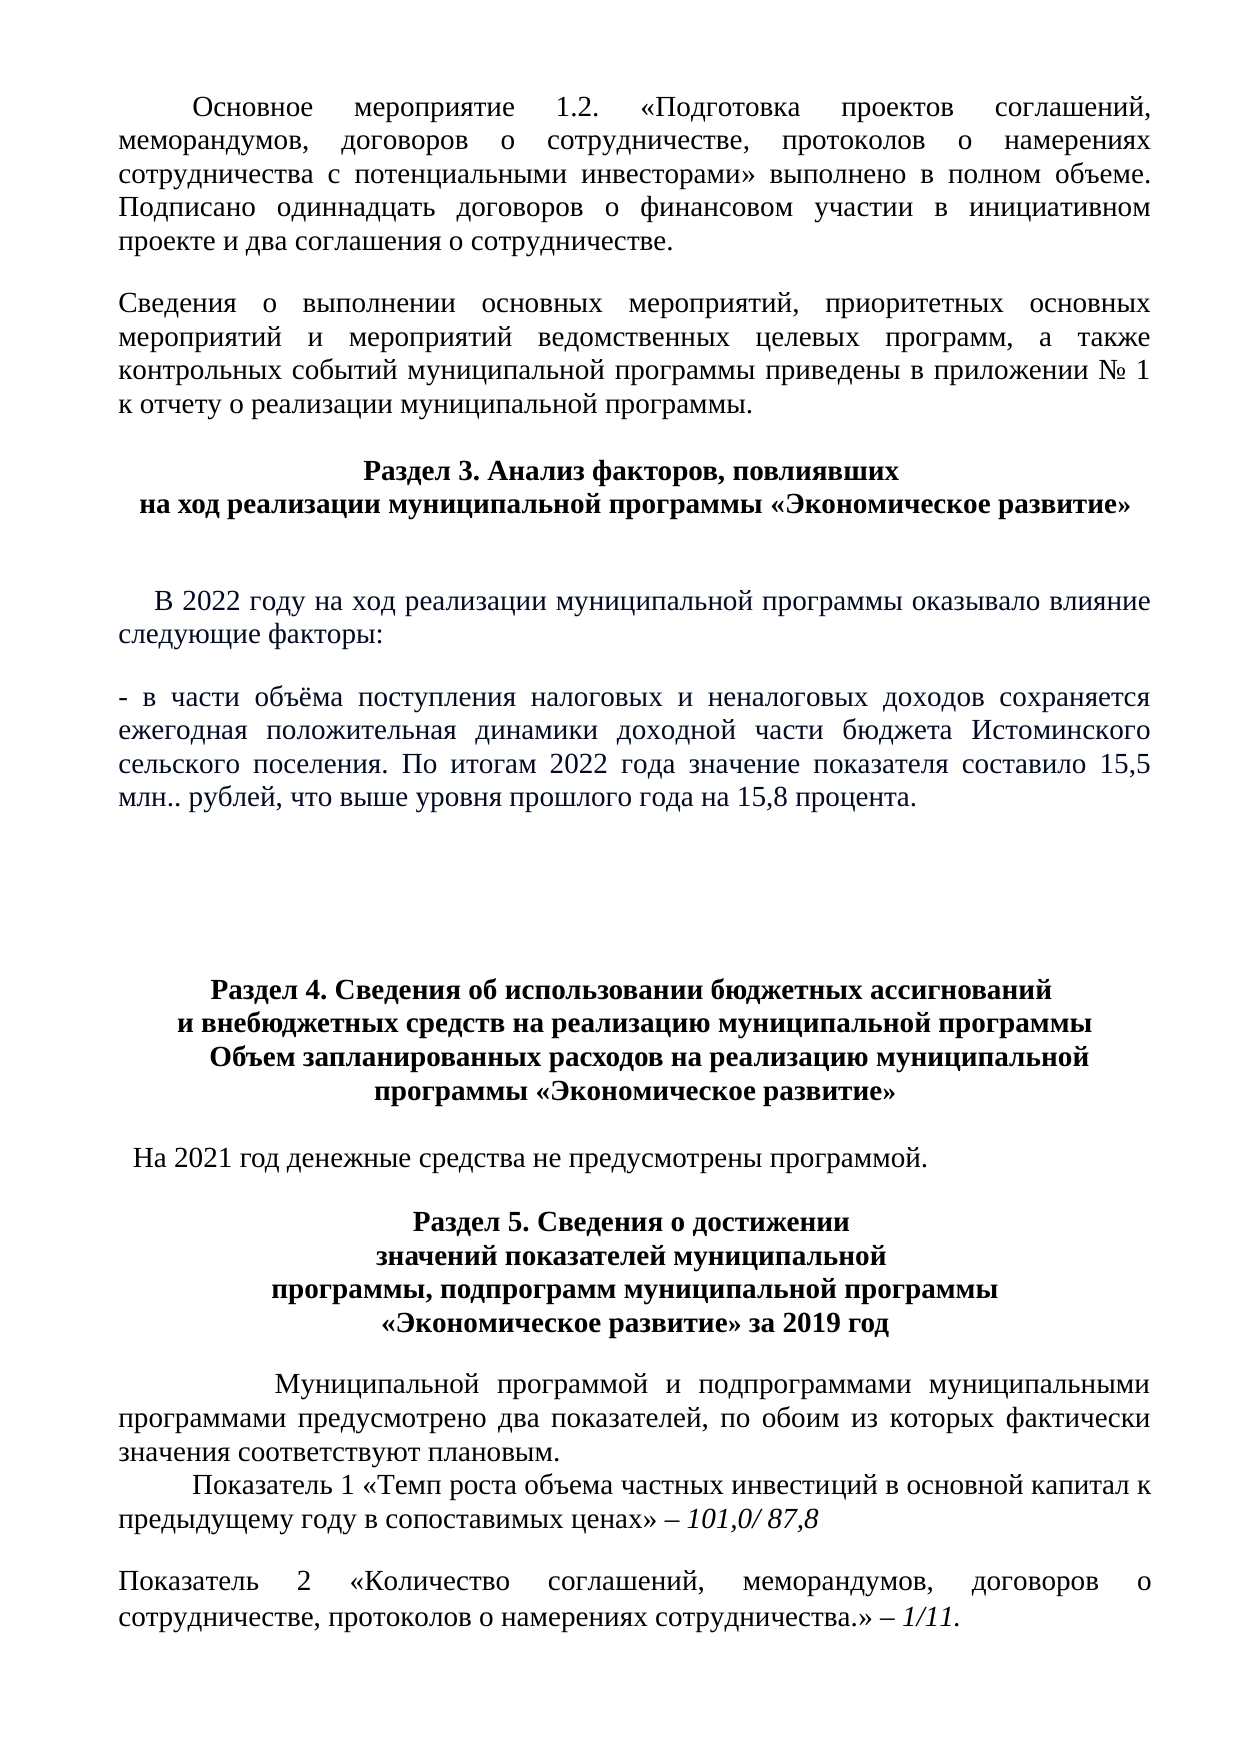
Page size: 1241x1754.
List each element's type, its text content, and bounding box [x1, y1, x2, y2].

text Муниципальной программой и подпрограммами муниципальными программами предусмотрено два показателей, по обоим из которых фактически значения соответствуют плановым. [118, 1367, 1152, 1467]
text На 2021 год денежные средства не предусмотрены программой. [118, 1140, 1152, 1173]
text Основное мероприятие 1.2. «Подготовка проектов соглашений, меморандумов, договоров о сотрудничестве, протоколов о намерениях сотрудничества с потенциальными инвесторами» выполнено в полном объеме. Подписано одиннадцать договоров о финансовом участии в инициативном проекте и два соглашения о сотрудничестве. [118, 89, 1152, 256]
text Показатель 2 «Количество соглашений, меморандумов, договоров о сотрудничестве, протоколов о намерениях сотрудничества.» – 1/11. [118, 1563, 1152, 1633]
text Объем запланированных расходов на реализацию муниципальной программы «Экономическое развитие» [118, 1039, 1152, 1106]
text Показатель 1 «Темп роста объема частных инвестиций в основной капитал к предыдущему году в сопоставимых ценах» – 101,0/ 87,8 [118, 1467, 1152, 1534]
text «Экономическое развитие» за 2019 год [118, 1305, 1152, 1338]
text Раздел 4. Сведения об использовании бюджетных ассигнований и внебюджетных средств на реализацию муниципальной программы [118, 972, 1152, 1039]
text - в части объёма поступления налоговых и неналоговых доходов сохраняется ежегодная положительная динамики доходной части бюджета Истоминского сельского поселения. По итогам 2022 года значение показателя составило 15,5 млн.. рублей, что выше уровня прошлого года на 15,8 процента. [118, 679, 1152, 813]
text Сведения о выполнении основных мероприятий, приоритетных основных мероприятий и мероприятий ведомственных целевых программ, а также контрольных событий муниципальной программы приведены в приложении № 1 к отчету о реализации муниципальной программы. [118, 285, 1152, 419]
text Раздел 5. Сведения о достижении значений показателей муниципальной программы, подпрограмм муниципальной программы [118, 1204, 1152, 1305]
text В 2022 году на ход реализации муниципальной программы оказывало влияние следующие факторы: [118, 583, 1152, 650]
text Раздел 3. Анализ факторов, повлиявших на ход реализации муниципальной программы «Экономическое развитие» [118, 453, 1152, 520]
